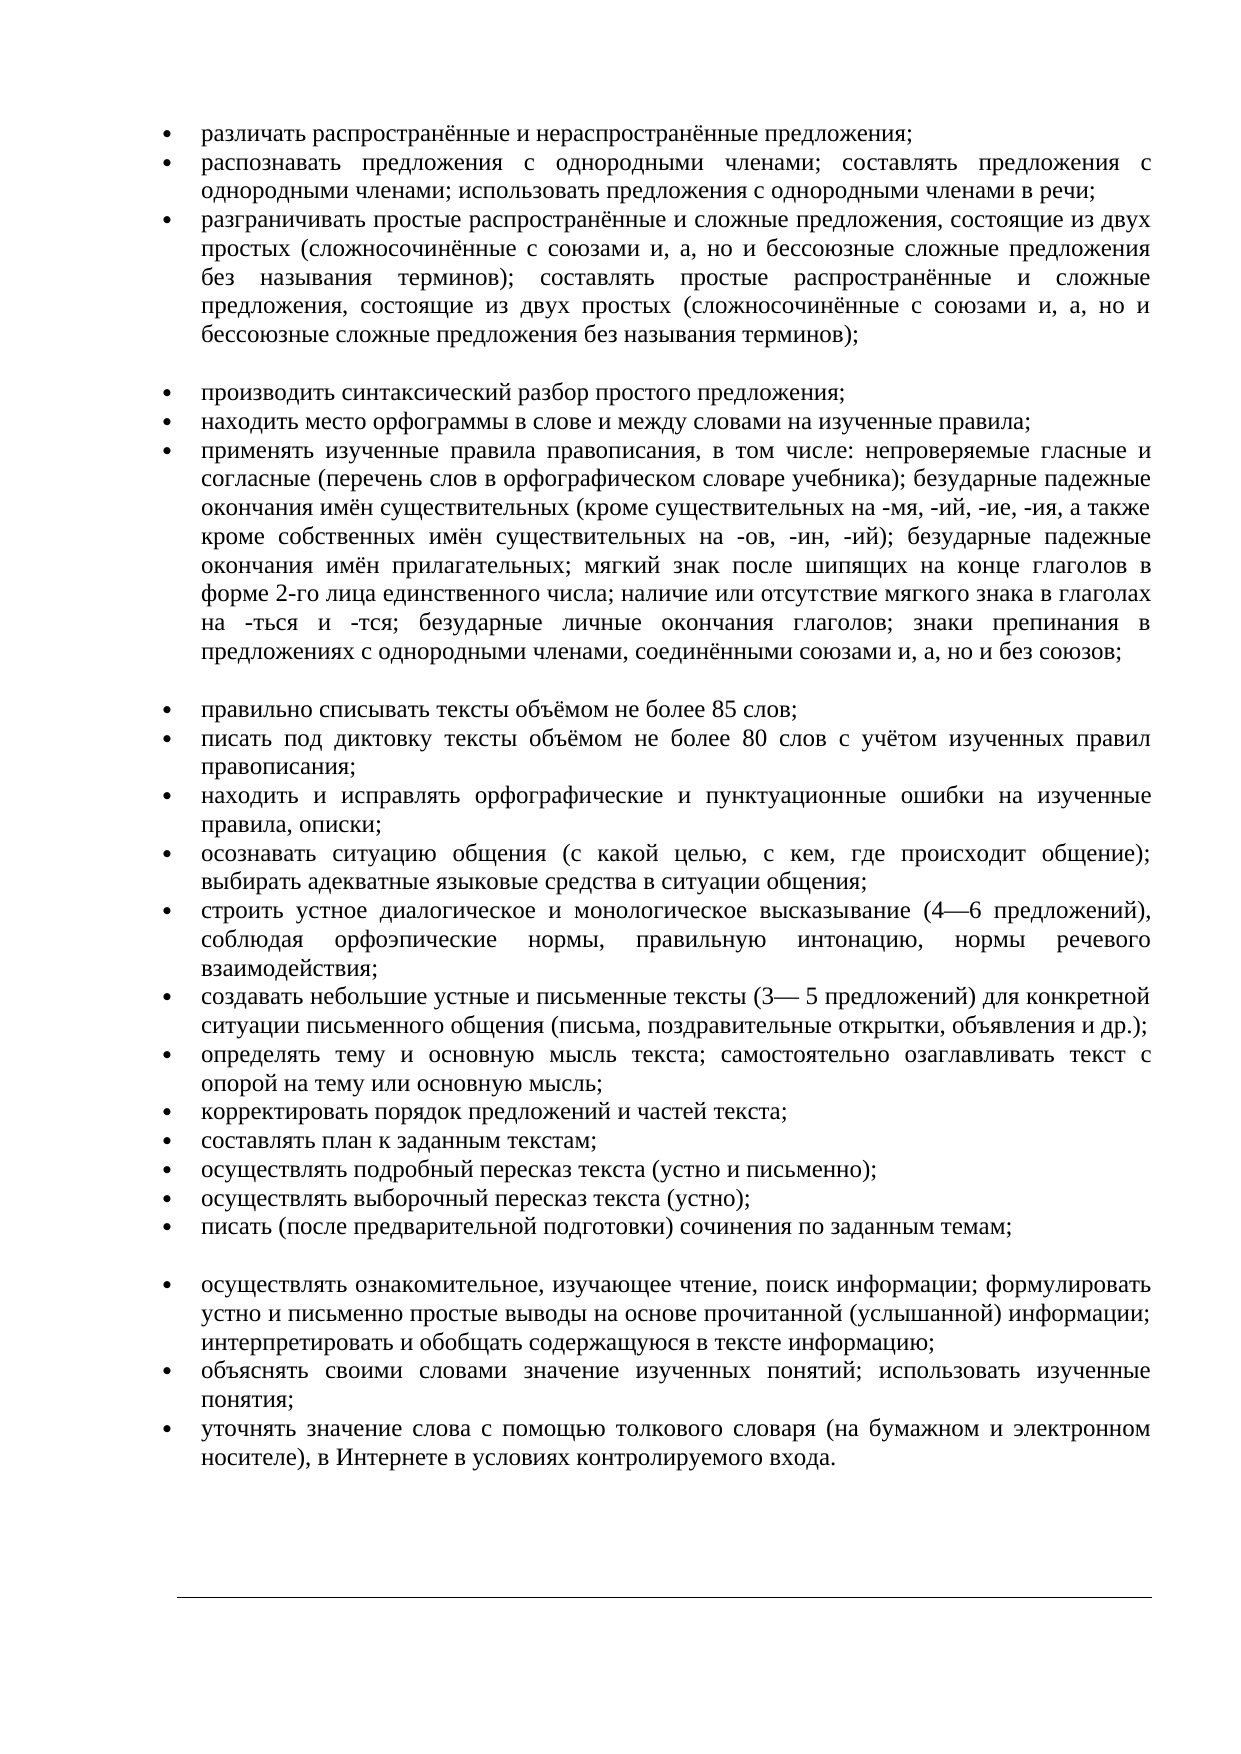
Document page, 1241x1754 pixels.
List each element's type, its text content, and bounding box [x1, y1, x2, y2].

list строить устное диалогическое и монологическое высказывание (4—6 предложений), соблюдая орфоэпические нормы, правильную интонацию, нормы речевого взаимодействия; [163, 895, 1152, 981]
list создавать небольшие устные и письменные тексты (3— 5 предложений) для конкретной ситуации письменного общения (письма, поздравительные открытки, объявления и др.); [163, 981, 1152, 1039]
list корректировать порядок предложений и частей текста; [163, 1096, 1152, 1125]
list производить синтаксический разбор простого предложения; [163, 377, 1152, 406]
list правильно списывать тексты объёмом не более 85 слов; [163, 694, 1152, 723]
list писать (после предварительной подготовки) сочинения по заданным темам; [163, 1211, 1152, 1240]
list осуществлять подробный пересказ текста (устно и письменно); [163, 1154, 1152, 1183]
list писать под диктовку тексты объёмом не более 80 слов с учётом изученных правил правописания; [163, 723, 1152, 780]
list объяснять своими словами значение изученных понятий; использовать изученные понятия; [163, 1356, 1152, 1413]
list уточнять значение слова с помощью толкового словаря (на бумажном и электронном носителе), в Интернете в условиях контролируемого входа. [163, 1413, 1152, 1471]
list распознавать предложения с однородными членами; составлять предложения с однородными членами; использовать предложения с однородными членами в речи; [163, 147, 1152, 204]
list находить место орфограммы в слове и между словами на изученные правила; [163, 406, 1152, 435]
list осуществлять выборочный пересказ текста (устно); [163, 1183, 1152, 1211]
list применять изученные правила правописания, в том числе: непроверяемые гласные и согласные (перечень слов в орфографическом словаре учебника); безударные падежные окончания имён существительных (кроме существительных на -мя, -ий, -ие, -ия, а также кроме собственных имён существительных на -ов, -ин, -ий); безударные падежные окончания имён прилагательных; мягкий знак после шипящих на конце глаголов в форме 2-го лица единственного числа; наличие или отсутствие мягкого знака в глаголах на -ться и -тся; безударные личные окончания глаголов; знаки препинания в предложениях с однородными членами, соединёнными союзами и, а, но и без союзов; [163, 435, 1152, 665]
list разграничивать простые распространённые и сложные предложения, состоящие из двух простых (сложносочинённые с союзами и, а, но и бессоюзные сложные предложения без называния терминов); составлять простые распространённые и сложные предложения, состоящие из двух простых (сложносочинённые с союзами и, а, но и бессоюзные сложные предложения без называния терминов); [163, 204, 1152, 348]
list различать распространённые и нераспространённые предложения; [163, 118, 1152, 147]
list осуществлять ознакомительное, изучающее чтение, поиск информации; формулировать устно и письменно простые выводы на основе прочитанной (услышанной) информации; интерпретировать и обобщать содержащуюся в тексте информацию; [163, 1269, 1152, 1356]
list находить и исправлять орфографические и пунктуационные ошибки на изученные правила, описки; [163, 780, 1152, 838]
list осознавать ситуацию общения (с какой целью, с кем, где происходит общение); выбирать адекватные языковые средства в ситуации общения; [163, 838, 1152, 895]
list составлять план к заданным текстам; [163, 1125, 1152, 1154]
list определять тему и основную мысль текста; самостоятельно озаглавливать текст с опорой на тему или основную мысль; [163, 1039, 1152, 1096]
